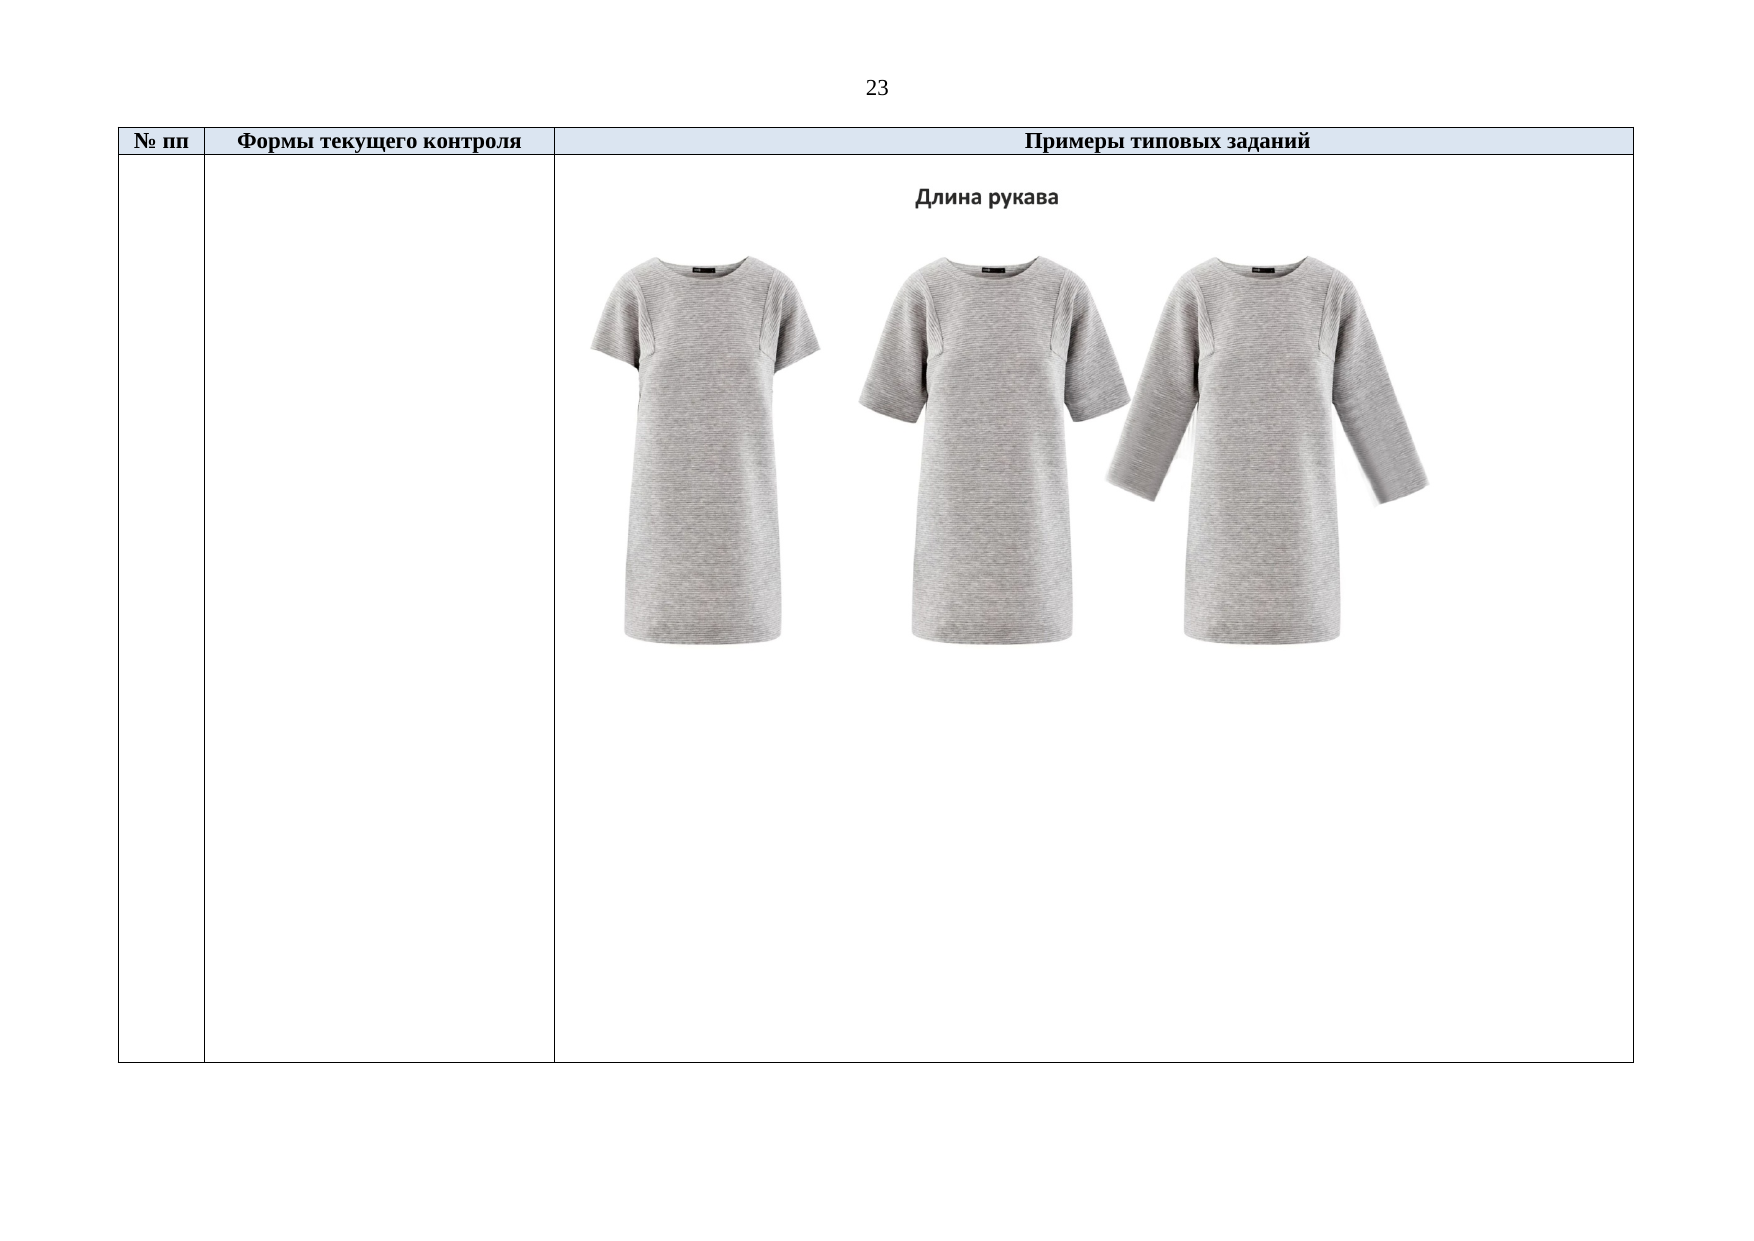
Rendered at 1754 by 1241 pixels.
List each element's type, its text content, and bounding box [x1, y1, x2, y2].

table_header Примеры типовых заданий [555, 128, 1633, 154]
picture [565, 155, 1452, 669]
table_header № пп [119, 128, 204, 154]
table_header Формы текущего контроля [205, 128, 554, 154]
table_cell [555, 155, 1633, 1062]
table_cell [205, 155, 554, 1062]
table_cell 8 [119, 155, 204, 1062]
